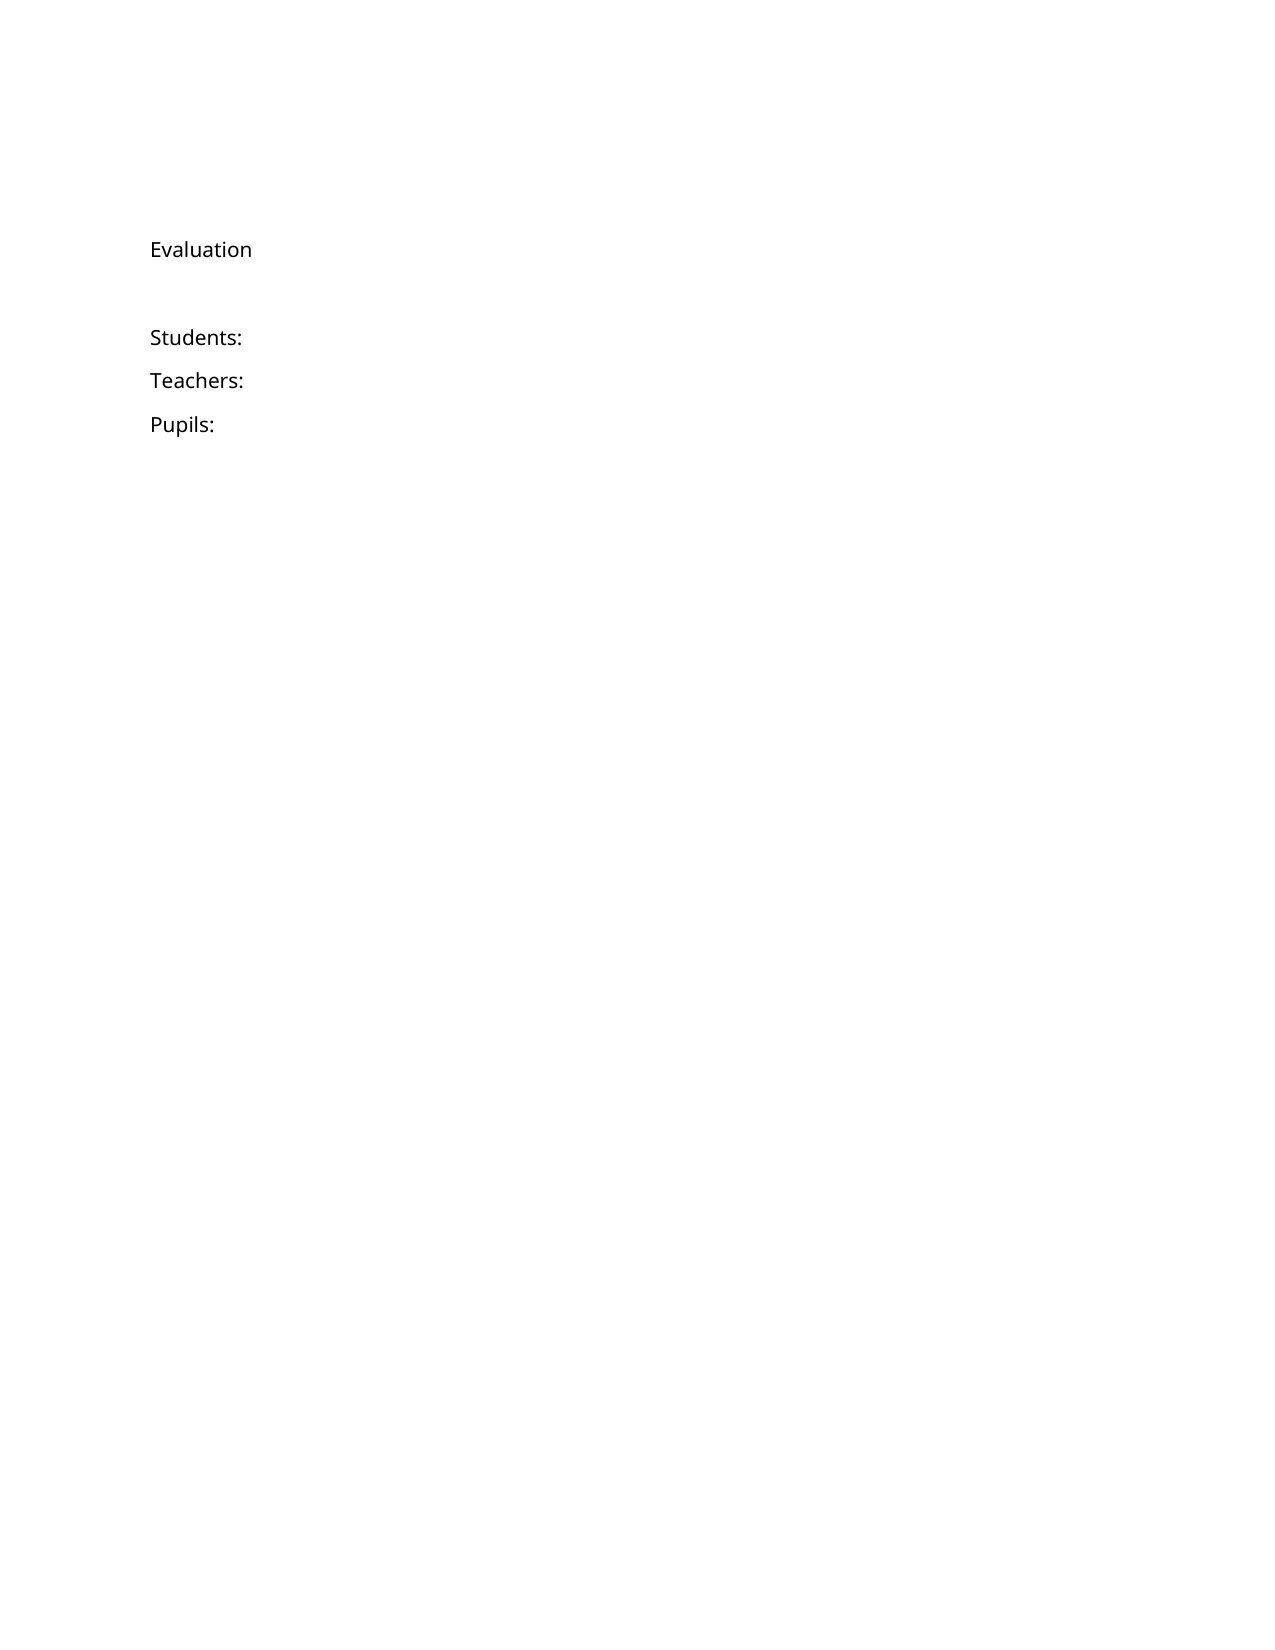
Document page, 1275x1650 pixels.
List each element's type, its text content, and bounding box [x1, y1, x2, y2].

text Pupils: [150, 410, 1125, 438]
text Teachers: [150, 366, 1125, 395]
text Evaluation [150, 235, 1125, 263]
text Students: [150, 323, 1125, 351]
